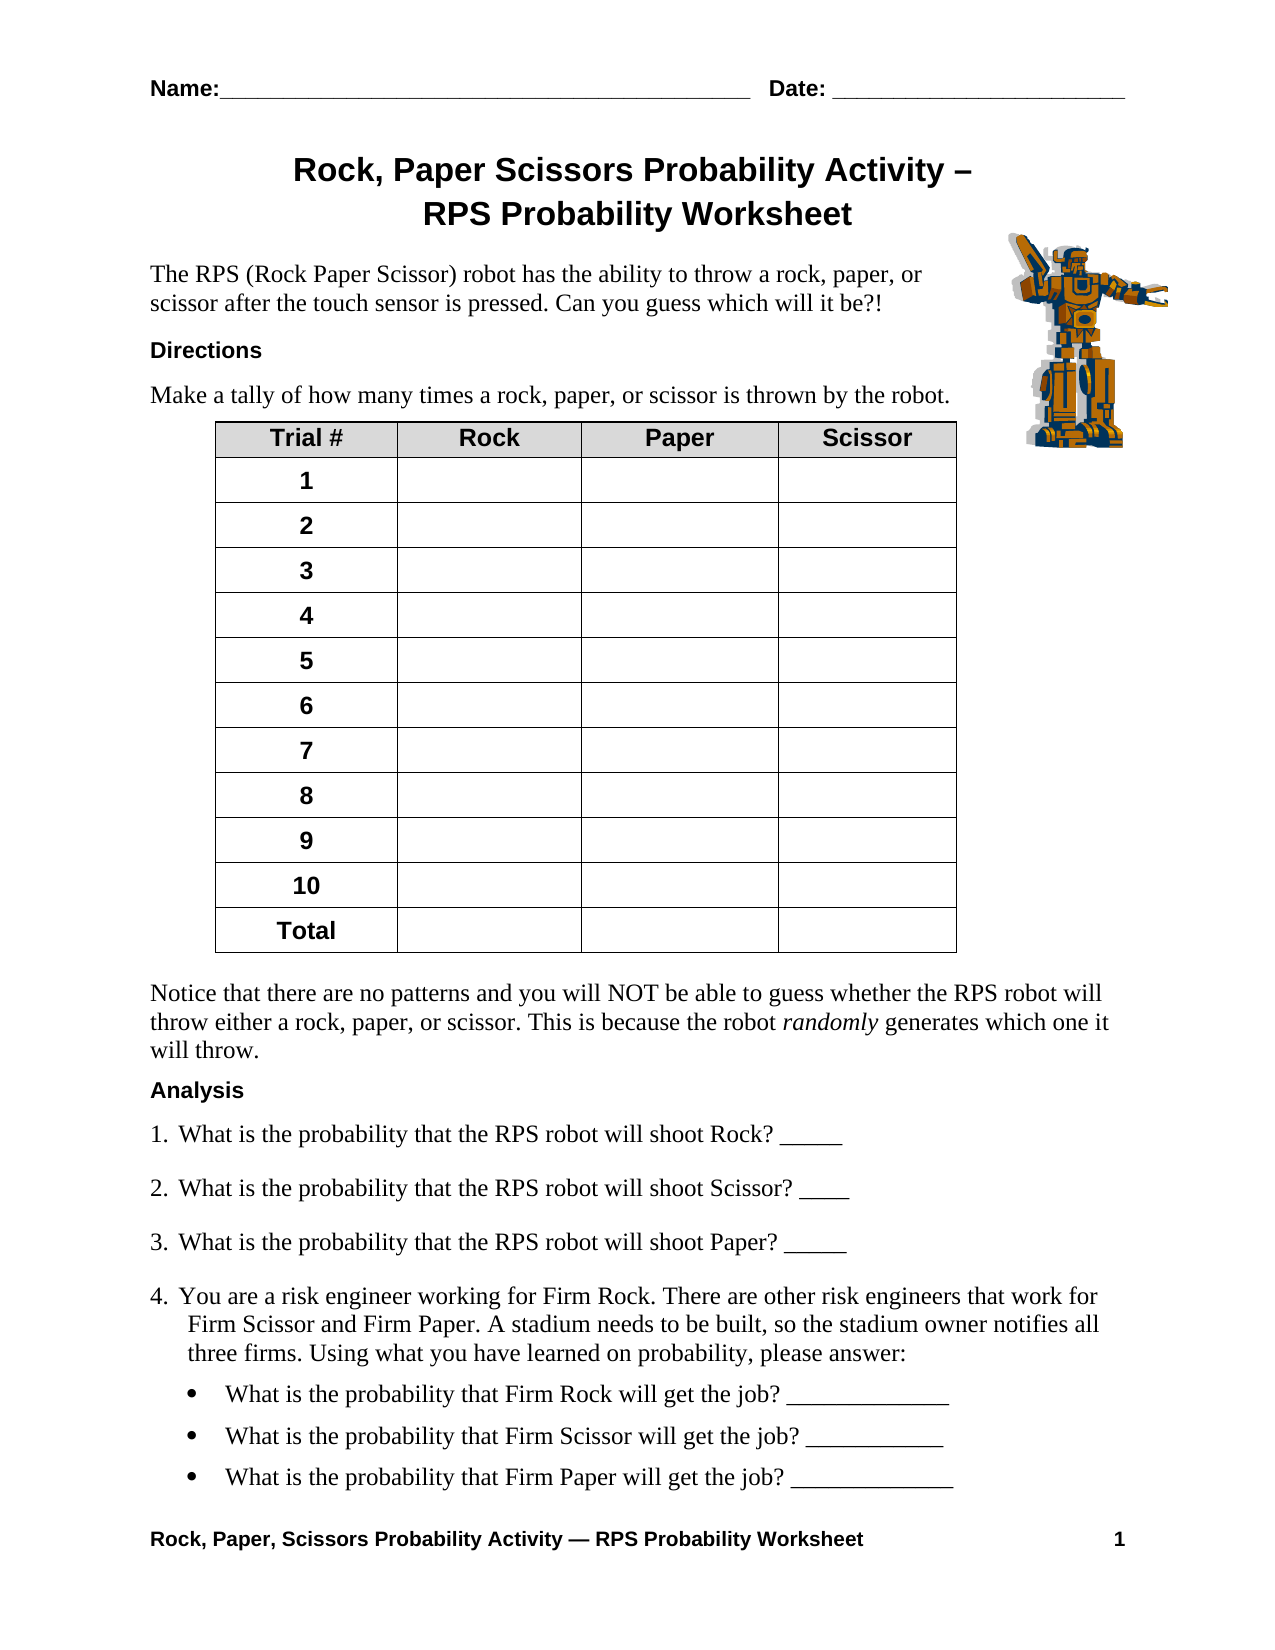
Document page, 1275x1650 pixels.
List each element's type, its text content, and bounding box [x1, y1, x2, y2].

table_cell [582, 818, 778, 862]
table_cell 7 [216, 728, 397, 772]
table_cell [779, 863, 956, 907]
table_cell [582, 503, 778, 547]
table_cell [582, 683, 778, 727]
table_cell [582, 458, 778, 502]
text Notice that there are no patterns and you will NOT be able to guess whether the RPS robot will throw either a rock, paper, or scissor. This is because the robot randomly generates which one it will throw. [150, 978, 1125, 1064]
text Rock, Paper Scissors Probability Activity – RPS Probability Worksheet [150, 150, 1125, 233]
table_cell 1 [216, 458, 397, 502]
list What is the probability that Firm Scissor will get the job? ___________ [187, 1421, 1125, 1449]
table_cell [398, 683, 581, 727]
table_cell [779, 593, 956, 637]
text The RPS (Rock Paper Scissor) robot has the ability to throw a rock, paper, or scissor after the touch sensor is pressed. Can you guess which will it be?! [150, 259, 1125, 317]
table_cell [582, 548, 778, 592]
text Make a tally of how many times a rock, paper, or scissor is thrown by the robot. [150, 380, 1125, 409]
table_cell 2 [216, 503, 397, 547]
text Analysis [150, 1077, 1125, 1103]
table_cell [398, 908, 581, 952]
table_header Trial # [216, 423, 397, 457]
table_cell Total [216, 908, 397, 952]
table_cell [398, 863, 581, 907]
table_cell [398, 548, 581, 592]
table_cell [398, 593, 581, 637]
table_cell [582, 863, 778, 907]
list What is the probability that the RPS robot will shoot Rock? _____ [150, 1119, 1125, 1148]
table_cell [582, 773, 778, 817]
table_cell [398, 503, 581, 547]
table_cell [779, 908, 956, 952]
table_cell [779, 548, 956, 592]
table_cell 6 [216, 683, 397, 727]
list What is the probability that Firm Paper will get the job? _____________ [187, 1462, 1125, 1491]
list What is the probability that the RPS robot will shoot Paper? _____ [150, 1227, 1125, 1256]
table_cell [779, 683, 956, 727]
table_header Paper [582, 423, 778, 457]
table_cell 5 [216, 638, 397, 682]
table_header Scissor [779, 423, 956, 457]
table_cell [398, 638, 581, 682]
table_cell 8 [216, 773, 397, 817]
table_cell [779, 638, 956, 682]
table_cell [779, 773, 956, 817]
table_cell [779, 728, 956, 772]
table_cell [582, 638, 778, 682]
table_cell [779, 818, 956, 862]
text Directions [150, 337, 1125, 364]
table_cell 10 [216, 863, 397, 907]
table_cell [582, 908, 778, 952]
table_header Rock [398, 423, 581, 457]
table_cell [398, 773, 581, 817]
table_cell [398, 728, 581, 772]
list What is the probability that Firm Rock will get the job? _____________ [187, 1379, 1125, 1408]
table_cell 9 [216, 818, 397, 862]
table_cell [779, 458, 956, 502]
table_cell [398, 458, 581, 502]
list What is the probability that the RPS robot will shoot Scissor? ____ [150, 1173, 1125, 1202]
table_cell [582, 593, 778, 637]
list You are a risk engineer working for Firm Rock. There are other risk engineers that work for Firm Scissor and Firm Paper. A stadium needs to be built, so the stadium owner notifies all three firms. Using what you have learned on probability, please answer: [150, 1281, 1125, 1367]
table_cell 4 [216, 593, 397, 637]
table_cell [582, 728, 778, 772]
table_cell 3 [216, 548, 397, 592]
table_cell [398, 818, 581, 862]
table_cell [779, 503, 956, 547]
